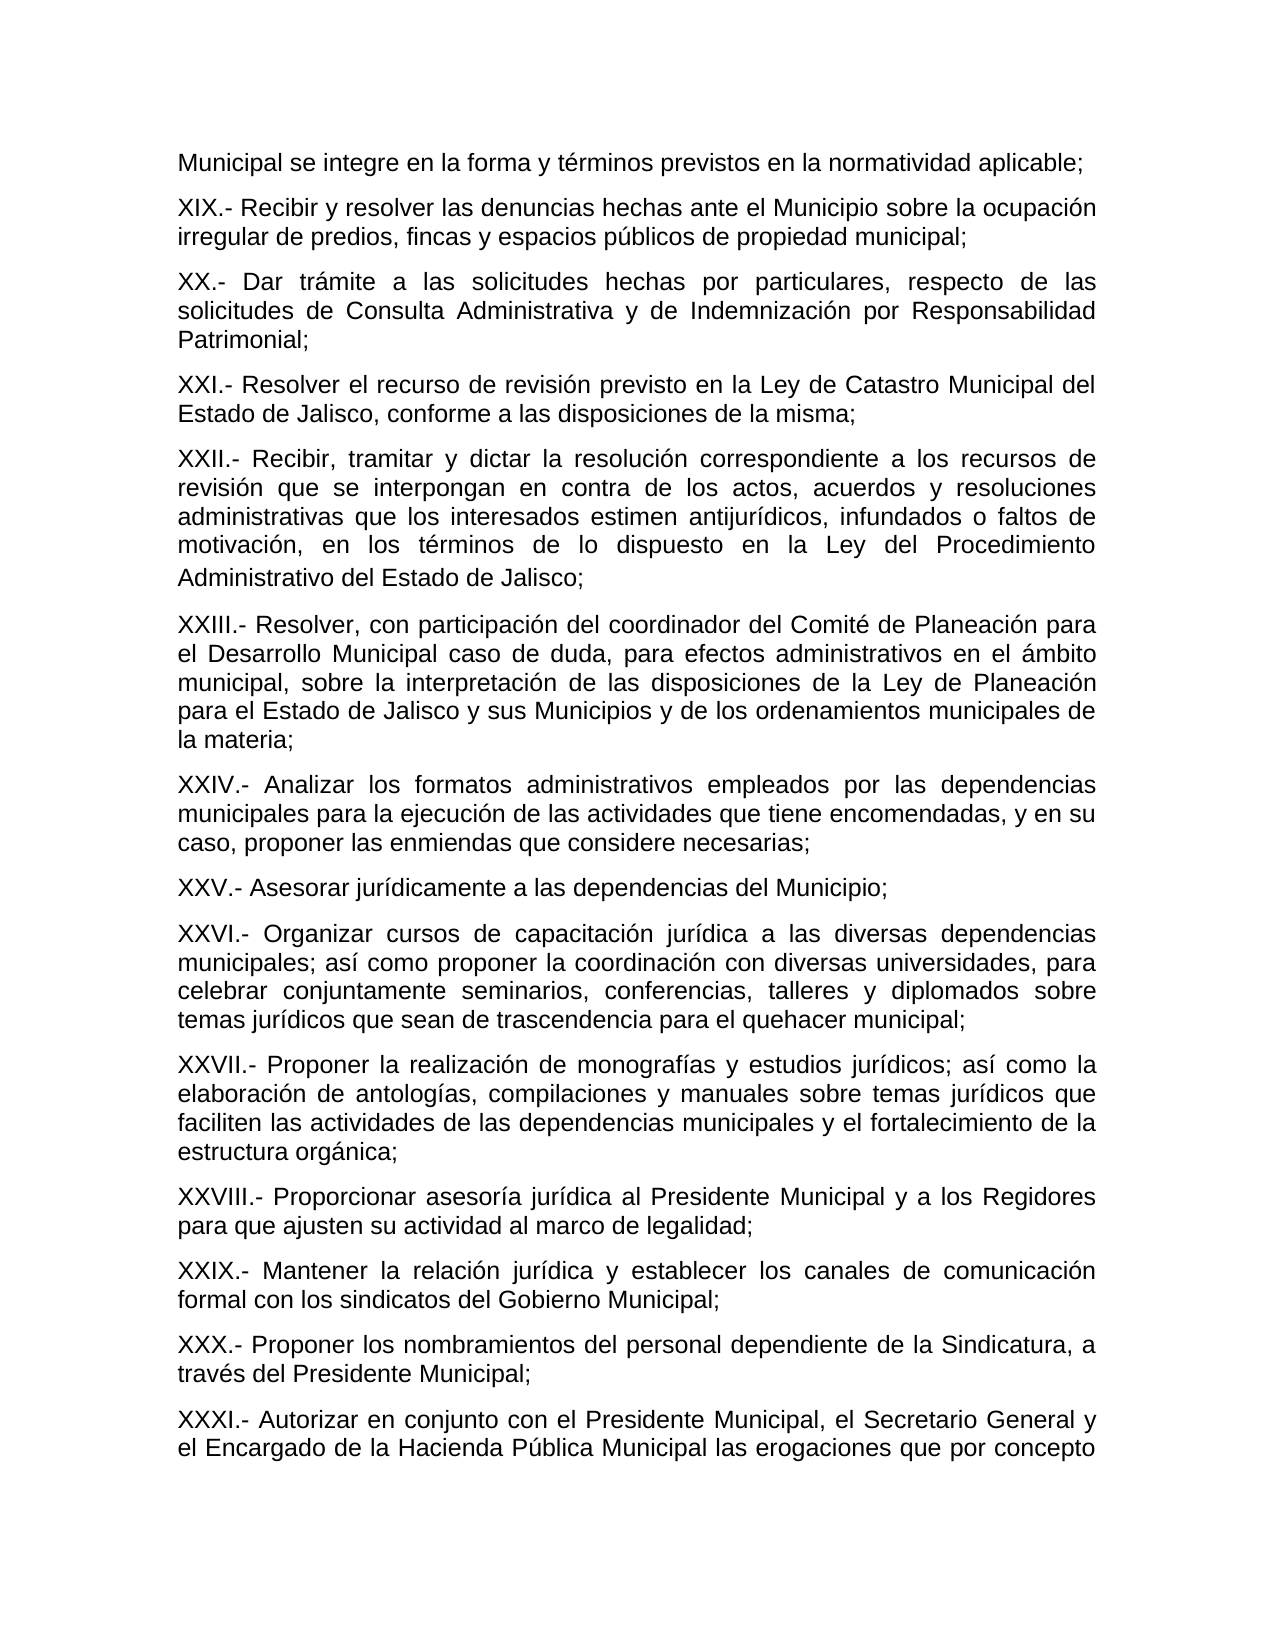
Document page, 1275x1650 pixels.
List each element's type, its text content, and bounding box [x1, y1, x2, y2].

text XX.- Dar trámite a las solicitudes hechas por particulares, respecto de las solicitudes de Consulta Administrativa y de Indemnización por Responsabilidad Patrimonial; [177, 267, 1098, 353]
text XXVII.- Proponer la realización de monografías y estudios jurídicos; así como la elaboración de antologías, compilaciones y manuales sobre temas jurídicos que faciliten las actividades de las dependencias municipales y el fortalecimiento de la estructura orgánica; [177, 1050, 1098, 1165]
text XXVI.- Organizar cursos de capacitación jurídica a las diversas dependencias municipales; así como proponer la coordinación con diversas universidades, para celebrar conjuntamente seminarios, conferencias, talleres y diplomados sobre temas jurídicos que sean de trascendencia para el quehacer municipal; [177, 919, 1098, 1034]
text XIX.- Recibir y resolver las denuncias hechas ante el Municipio sobre la ocupación irregular de predios, fincas y espacios públicos de propiedad municipal; [177, 193, 1098, 251]
text XXIV.- Analizar los formatos administrativos empleados por las dependencias municipales para la ejecución de las actividades que tiene encomendadas, y en su caso, proponer las enmiendas que considere necesarias; [177, 770, 1098, 857]
text XXV.- Asesorar jurídicamente a las dependencias del Municipio; [177, 873, 1098, 902]
text XXII.- Recibir, tramitar y dictar la resolución correspondiente a los recursos de revisión que se interpongan en contra de los actos, acuerdos y resoluciones administrativas que los interesados estimen antijurídicos, infundados o faltos de motivación, en los términos de lo dispuesto en la Ley del Procedimiento Administrativo del Estado de Jalisco; [177, 444, 1098, 593]
text XXIII.- Resolver, con participación del coordinador del Comité de Planeación para el Desarrollo Municipal caso de duda, para efectos administrativos en el ámbito municipal, sobre la interpretación de las disposiciones de la Ley de Planeación para el Estado de Jalisco y sus Municipios y de los ordenamientos municipales de la materia; [177, 610, 1098, 754]
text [177, 148, 1098, 176]
text XXI.- Resolver el recurso de revisión previsto en la Ley de Catastro Municipal del Estado de Jalisco, conforme a las disposiciones de la misma; [177, 370, 1098, 428]
text XXVIII.- Proporcionar asesoría jurídica al Presidente Municipal y a los Regidores para que ajusten su actividad al marco de legalidad; [177, 1182, 1098, 1239]
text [177, 1404, 1098, 1462]
text XXX.- Proponer los nombramientos del personal dependiente de la Sindicatura, a través del Presidente Municipal; [177, 1330, 1098, 1388]
text XXIX.- Mantener la relación jurídica y establecer los canales de comunicación formal con los sindicatos del Gobierno Municipal; [177, 1256, 1098, 1314]
